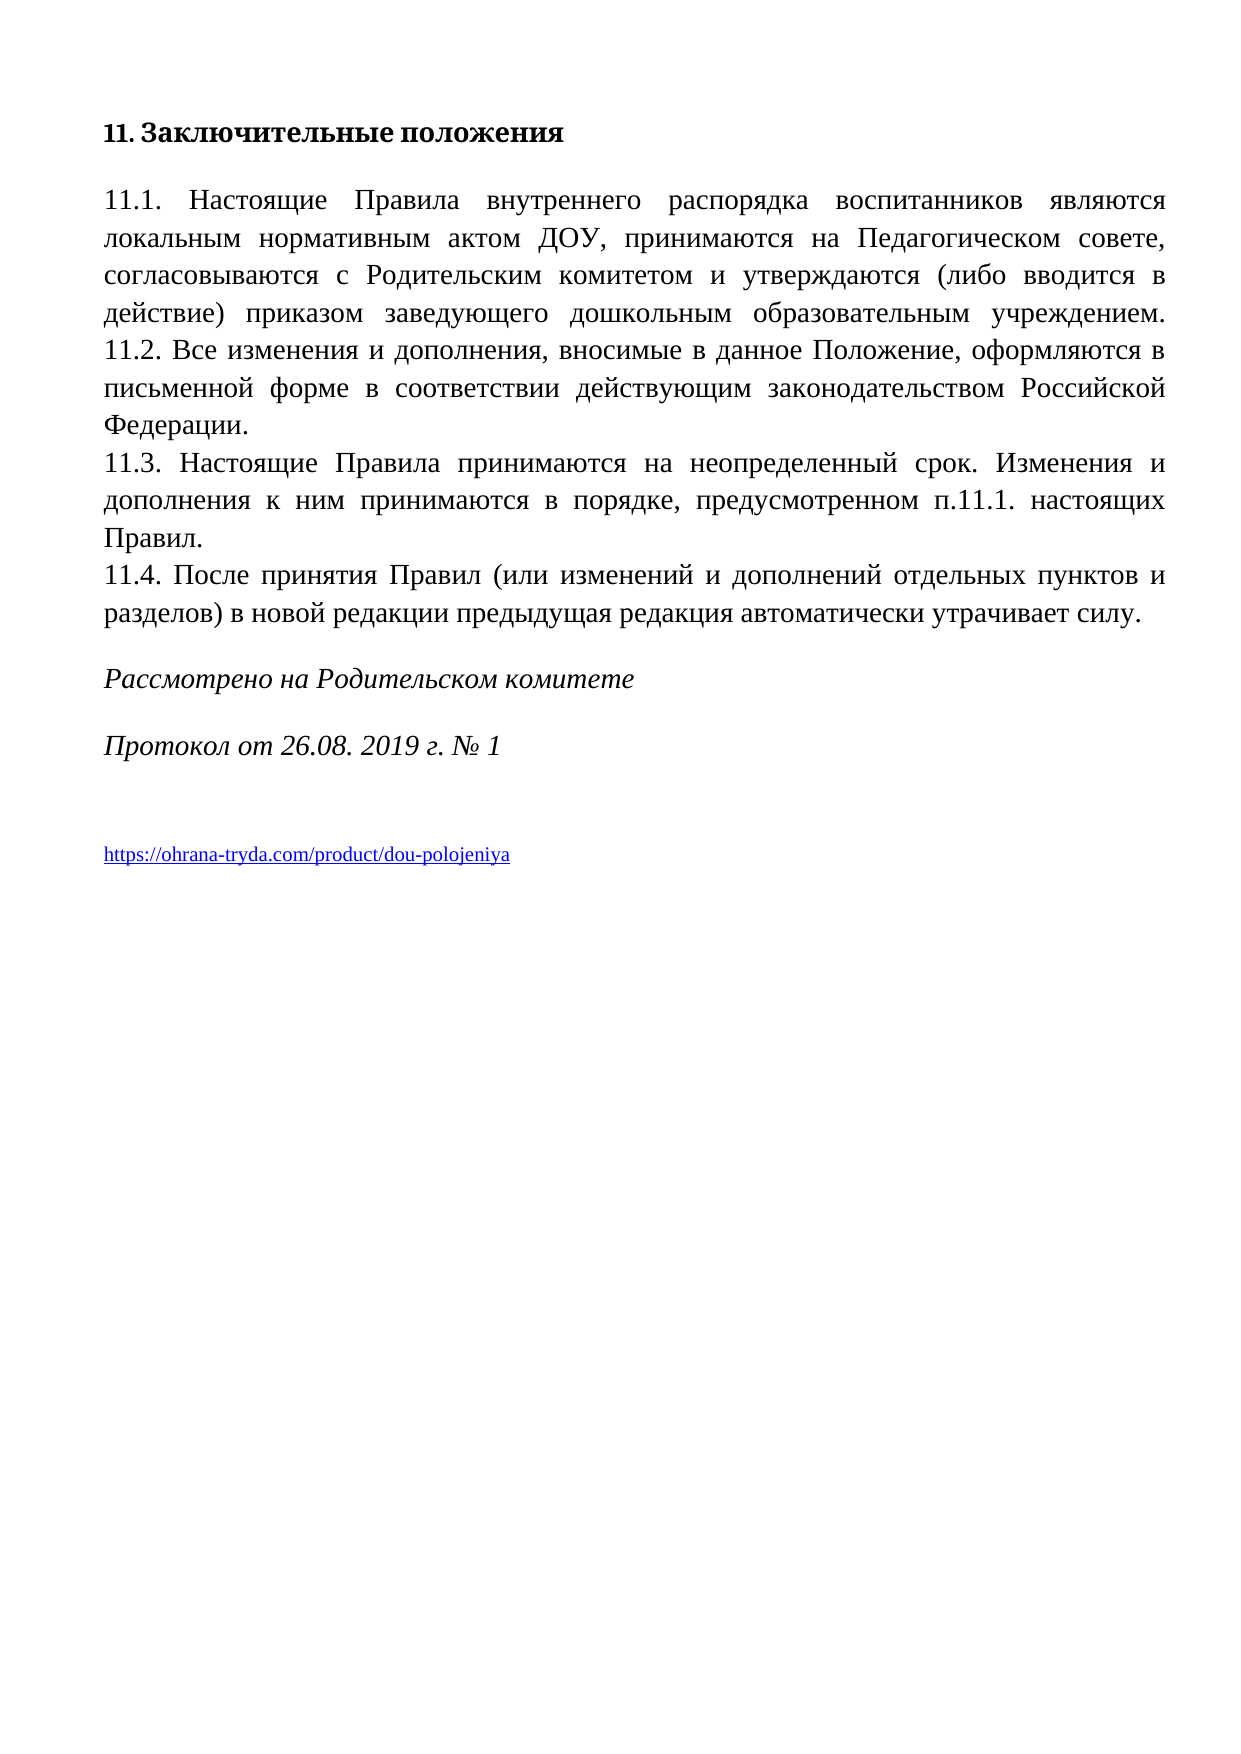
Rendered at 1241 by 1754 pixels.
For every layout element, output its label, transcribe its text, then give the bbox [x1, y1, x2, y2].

text https://ohrana-tryda.com/product/dou-polojeniya [103, 828, 1167, 866]
text 11.1. Настоящие Правила внутреннего распорядка воспитанников являются локальным нормативным актом ДОУ, принимаются на Педагогическом совете, согласовываются с Родительским комитетом и утверждаются (либо вводится в действие) приказом заведующего дошкольным образовательным учреждением. 11.2. Все изменения и дополнения, вносимые в данное Положение, оформляются в письменной форме в соответствии действующим законодательством Российской Федерации. 11.3. Настоящие Правила принимаются на неопределенный срок. Изменения и дополнения к ним принимаются в порядке, предусмотренном п.11.1. настоящих Правил. 11.4. После принятия Правил (или изменений и дополнений отдельных пунктов и разделов) в новой редакции предыдущая редакция автоматически утрачивает силу. [103, 178, 1167, 628]
text Протокол от 26.08. 2019 г. № 1 [103, 724, 1167, 762]
text Рассмотрено на Родительском комитете [103, 658, 1167, 695]
subtitle 11. Заключительные положения [103, 118, 1167, 149]
